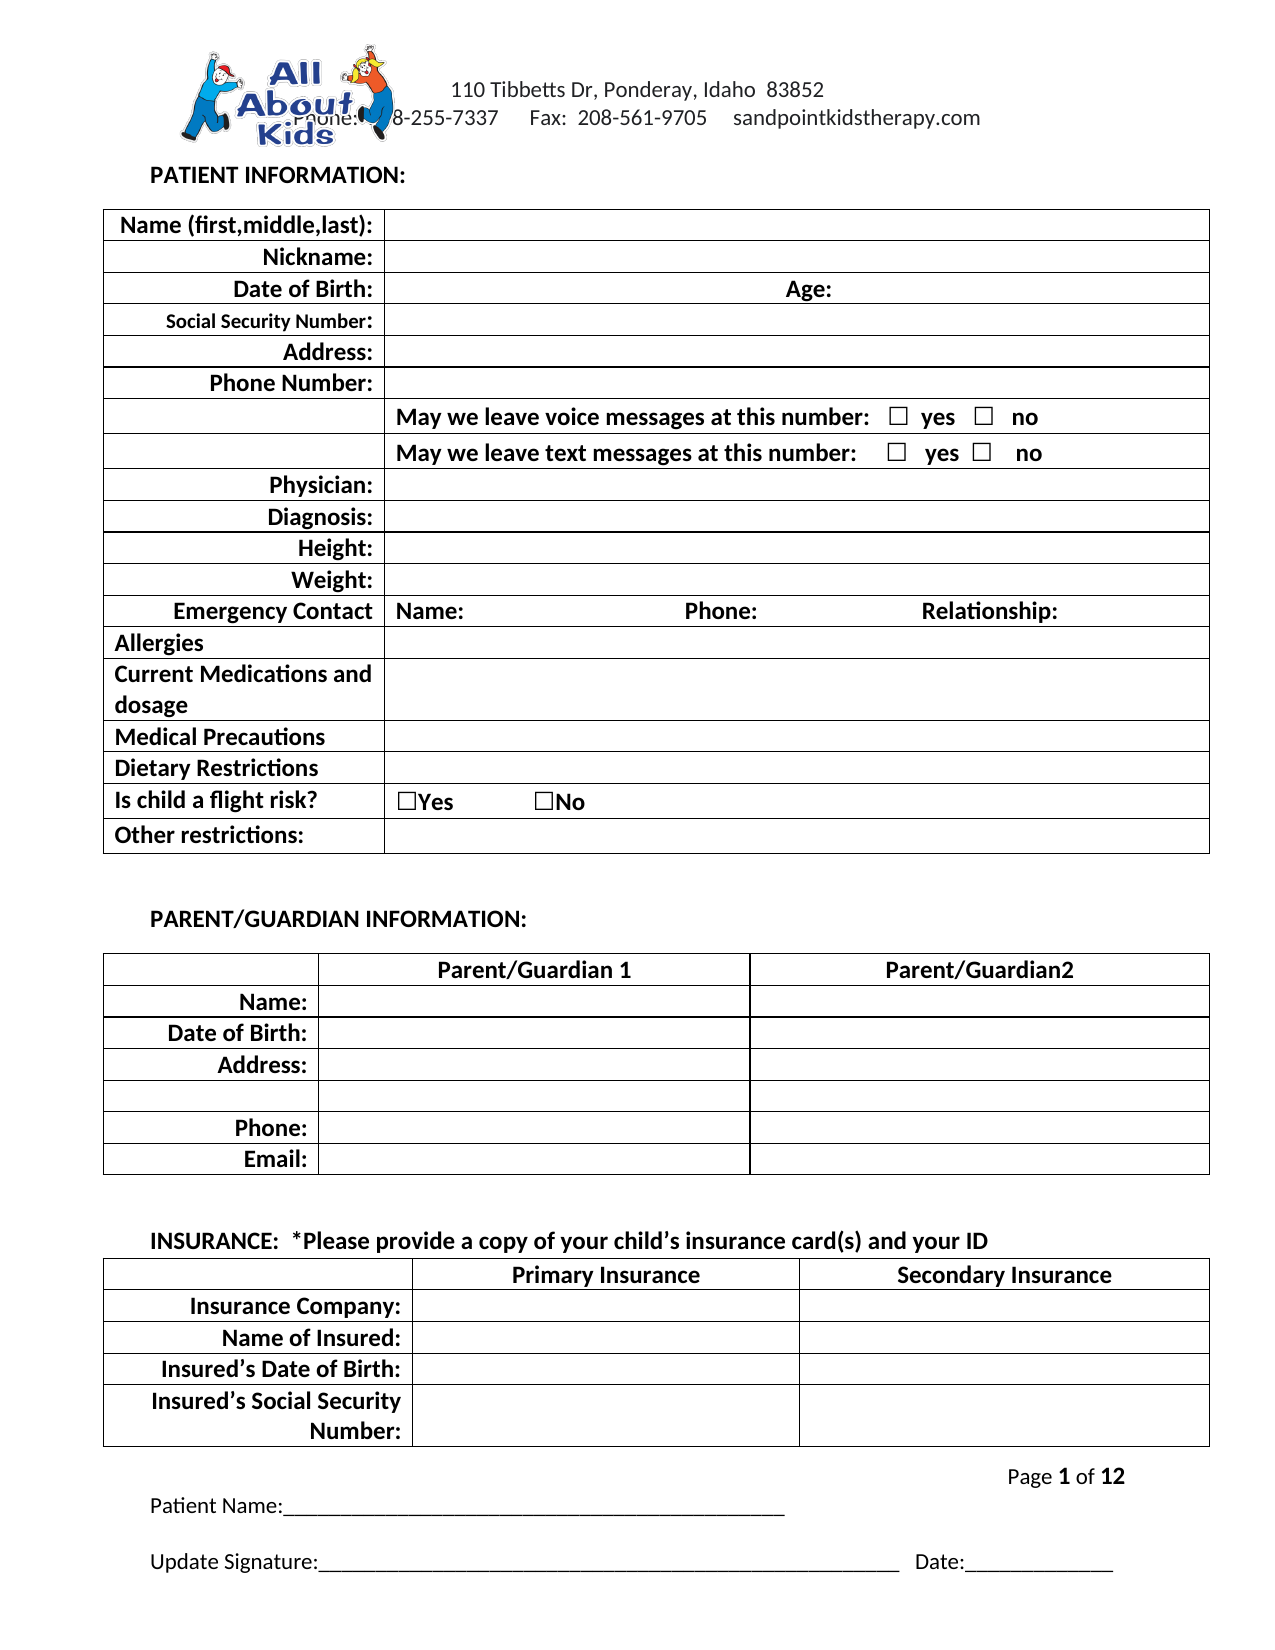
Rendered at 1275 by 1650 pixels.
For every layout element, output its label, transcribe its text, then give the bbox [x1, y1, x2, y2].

table_cell Name: Phone: Relationship: [385, 596, 1209, 626]
table_cell [385, 241, 1209, 272]
table_cell [385, 469, 1209, 500]
table_cell May we leave voice messages at this number: yes no [385, 399, 1209, 433]
table_cell Phone Number: [104, 368, 384, 398]
table_header [104, 954, 318, 985]
table_header Name (first,middle,last): [104, 210, 384, 240]
table_cell [319, 986, 749, 1016]
table_cell [104, 434, 384, 468]
table_cell Date of Birth: [104, 1018, 318, 1048]
table_cell [385, 304, 1209, 335]
table_cell [751, 1112, 1209, 1143]
table_header Secondary Insurance [800, 1259, 1209, 1289]
table_cell [800, 1354, 1209, 1384]
table_cell [385, 721, 1209, 751]
table_cell [319, 1112, 749, 1143]
table_cell Phone: [104, 1112, 318, 1143]
table_cell Address: [104, 336, 384, 366]
table_cell [385, 627, 1209, 658]
table_cell Other restrictions: [104, 819, 384, 853]
table_cell Weight: [104, 564, 384, 594]
table_cell [751, 1144, 1209, 1174]
table_cell [751, 986, 1209, 1016]
table_cell Insurance Company: [104, 1290, 412, 1321]
table_cell [104, 1081, 318, 1111]
table_cell [319, 1018, 749, 1048]
text INSURANCE: *Please provide a copy of your child’s insurance card(s) and your ID [150, 1225, 1125, 1255]
table_cell [319, 1081, 749, 1111]
table_cell [385, 368, 1209, 398]
table_cell [413, 1385, 799, 1446]
table_cell [385, 336, 1209, 366]
table_header Parent/Guardian 1 [319, 954, 749, 985]
table_cell [800, 1322, 1209, 1352]
table_cell Physician: [104, 469, 384, 500]
table_cell [385, 659, 1209, 720]
table_cell [413, 1354, 799, 1384]
table_cell Insured’s Date of Birth: [104, 1354, 412, 1384]
table_cell [800, 1290, 1209, 1321]
text PARENT/GUARDIAN INFORMATION: [150, 904, 1125, 934]
table_cell [751, 1049, 1209, 1079]
table_cell [751, 1018, 1209, 1048]
table_cell Name: [104, 986, 318, 1016]
table_cell [319, 1049, 749, 1079]
table_cell Diagnosis: [104, 501, 384, 531]
table_cell Social Security Number: [104, 304, 384, 335]
table_header Primary Insurance [413, 1259, 799, 1289]
table_cell May we leave text messages at this number: yes no [385, 434, 1209, 468]
table_cell Current Medications and dosage [104, 659, 384, 720]
table_cell Age: [385, 273, 1209, 303]
table_cell Yes No [385, 784, 1209, 818]
table_cell Address: [104, 1049, 318, 1079]
table_cell [385, 533, 1209, 563]
table_cell [385, 819, 1209, 853]
table_cell Name of Insured: [104, 1322, 412, 1352]
table_cell [385, 752, 1209, 783]
picture [177, 44, 398, 150]
table_cell [385, 501, 1209, 531]
table_header [385, 210, 1209, 240]
table_cell [413, 1290, 799, 1321]
table_cell Dietary Restrictions [104, 752, 384, 783]
table_cell Nickname: [104, 241, 384, 272]
table_cell [104, 399, 384, 433]
table_header Parent/Guardian2 [751, 954, 1209, 985]
table_cell Allergies [104, 627, 384, 658]
table_cell Emergency Contact [104, 596, 384, 626]
table_cell Email: [104, 1144, 318, 1174]
table_cell [800, 1385, 1209, 1446]
table_cell Date of Birth: [104, 273, 384, 303]
table_cell [319, 1144, 749, 1174]
table_cell Is child a flight risk? [104, 784, 384, 818]
table_cell [751, 1081, 1209, 1111]
table_cell [385, 564, 1209, 594]
table_cell Medical Precautions [104, 721, 384, 751]
table_cell Insured’s Social Security Number: [104, 1385, 412, 1446]
table_header [104, 1259, 412, 1289]
table_cell [413, 1322, 799, 1352]
text PATIENT INFORMATION: [150, 159, 1125, 189]
table_cell Height: [104, 533, 384, 563]
